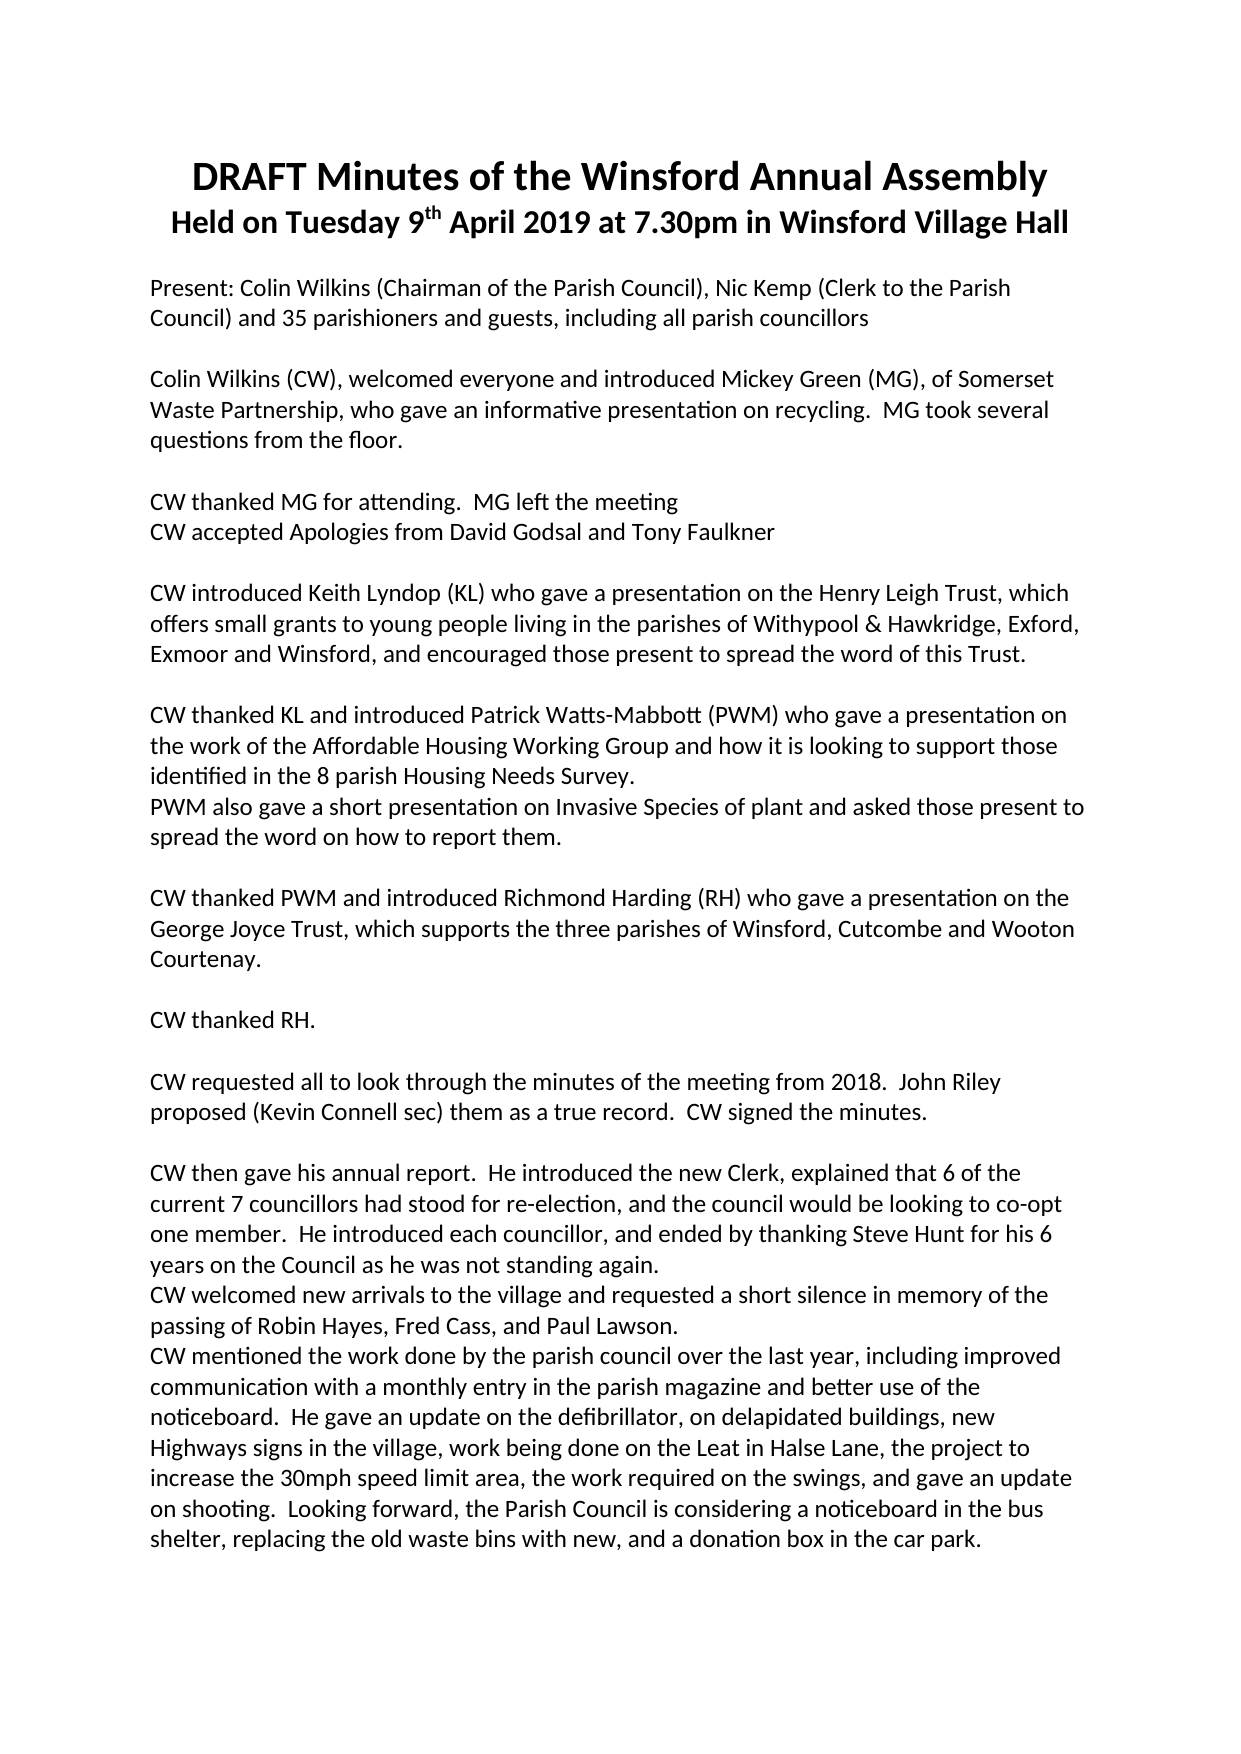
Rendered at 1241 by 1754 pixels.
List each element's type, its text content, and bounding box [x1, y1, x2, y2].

text CW introduced Keith Lyndop (KL) who gave a presentation on the Henry Leigh Trust, which offers small grants to young people living in the parishes of Withypool & Hawkridge, Exford, Exmoor and Winsford, and encouraged those present to spread the word of this Trust. [150, 577, 1090, 669]
text CW then gave his annual report. He introduced the new Clerk, explained that 6 of the current 7 councillors had stood for re-election, and the council would be looking to co-opt one member. He introduced each councillor, and ended by thanking Steve Hunt for his 6 years on the Council as he was not standing again. [150, 1157, 1090, 1279]
text DRAFT Minutes of the Winsford Annual Assembly [150, 150, 1090, 201]
text CW thanked RH. [150, 1004, 1090, 1035]
text CW thanked KL and introduced Patrick Watts-Mabbott (PWM) who gave a presentation on the work of the Affordable Housing Working Group and how it is looking to support those identified in the 8 parish Housing Needs Survey. [150, 699, 1090, 791]
text CW requested all to look through the minutes of the meeting from 2018. John Riley proposed (Kevin Connell sec) them as a true record. CW signed the minutes. [150, 1066, 1090, 1127]
text CW thanked MG for attending. MG left the meeting [150, 486, 1090, 516]
text CW mentioned the work done by the parish council over the last year, including improved communication with a monthly entry in the parish magazine and better use of the noticeboard. He gave an update on the defibrillator, on delapidated buildings, new Highways signs in the village, work being done on the Leat in Halse Lane, the project to increase the 30mph speed limit area, the work required on the swings, and gave an update on shooting. Looking forward, the Parish Council is considering a noticeboard in the bus shelter, replacing the old waste bins with new, and a donation box in the car park. [150, 1340, 1090, 1554]
text Held on Tuesday 9th April 2019 at 7.30pm in Winsford Village Hall [150, 201, 1090, 242]
text PWM also gave a short presentation on Invasive Species of plant and asked those present to spread the word on how to report them. [150, 791, 1090, 852]
text CW welcomed new arrivals to the village and requested a short silence in memory of the passing of Robin Hayes, Fred Cass, and Paul Lawson. [150, 1279, 1090, 1340]
text CW accepted Apologies from David Godsal and Tony Faulkner [150, 516, 1090, 547]
text CW thanked PWM and introduced Richmond Harding (RH) who gave a presentation on the George Joyce Trust, which supports the three parishes of Winsford, Cutcombe and Wooton Courtenay. [150, 882, 1090, 974]
text Colin Wilkins (CW), welcomed everyone and introduced Mickey Green (MG), of Somerset Waste Partnership, who gave an informative presentation on recycling. MG took several questions from the floor. [150, 364, 1090, 455]
text Present: Colin Wilkins (Chairman of the Parish Council), Nic Kemp (Clerk to the Parish Council) and 35 parishioners and guests, including all parish councillors [150, 272, 1090, 333]
